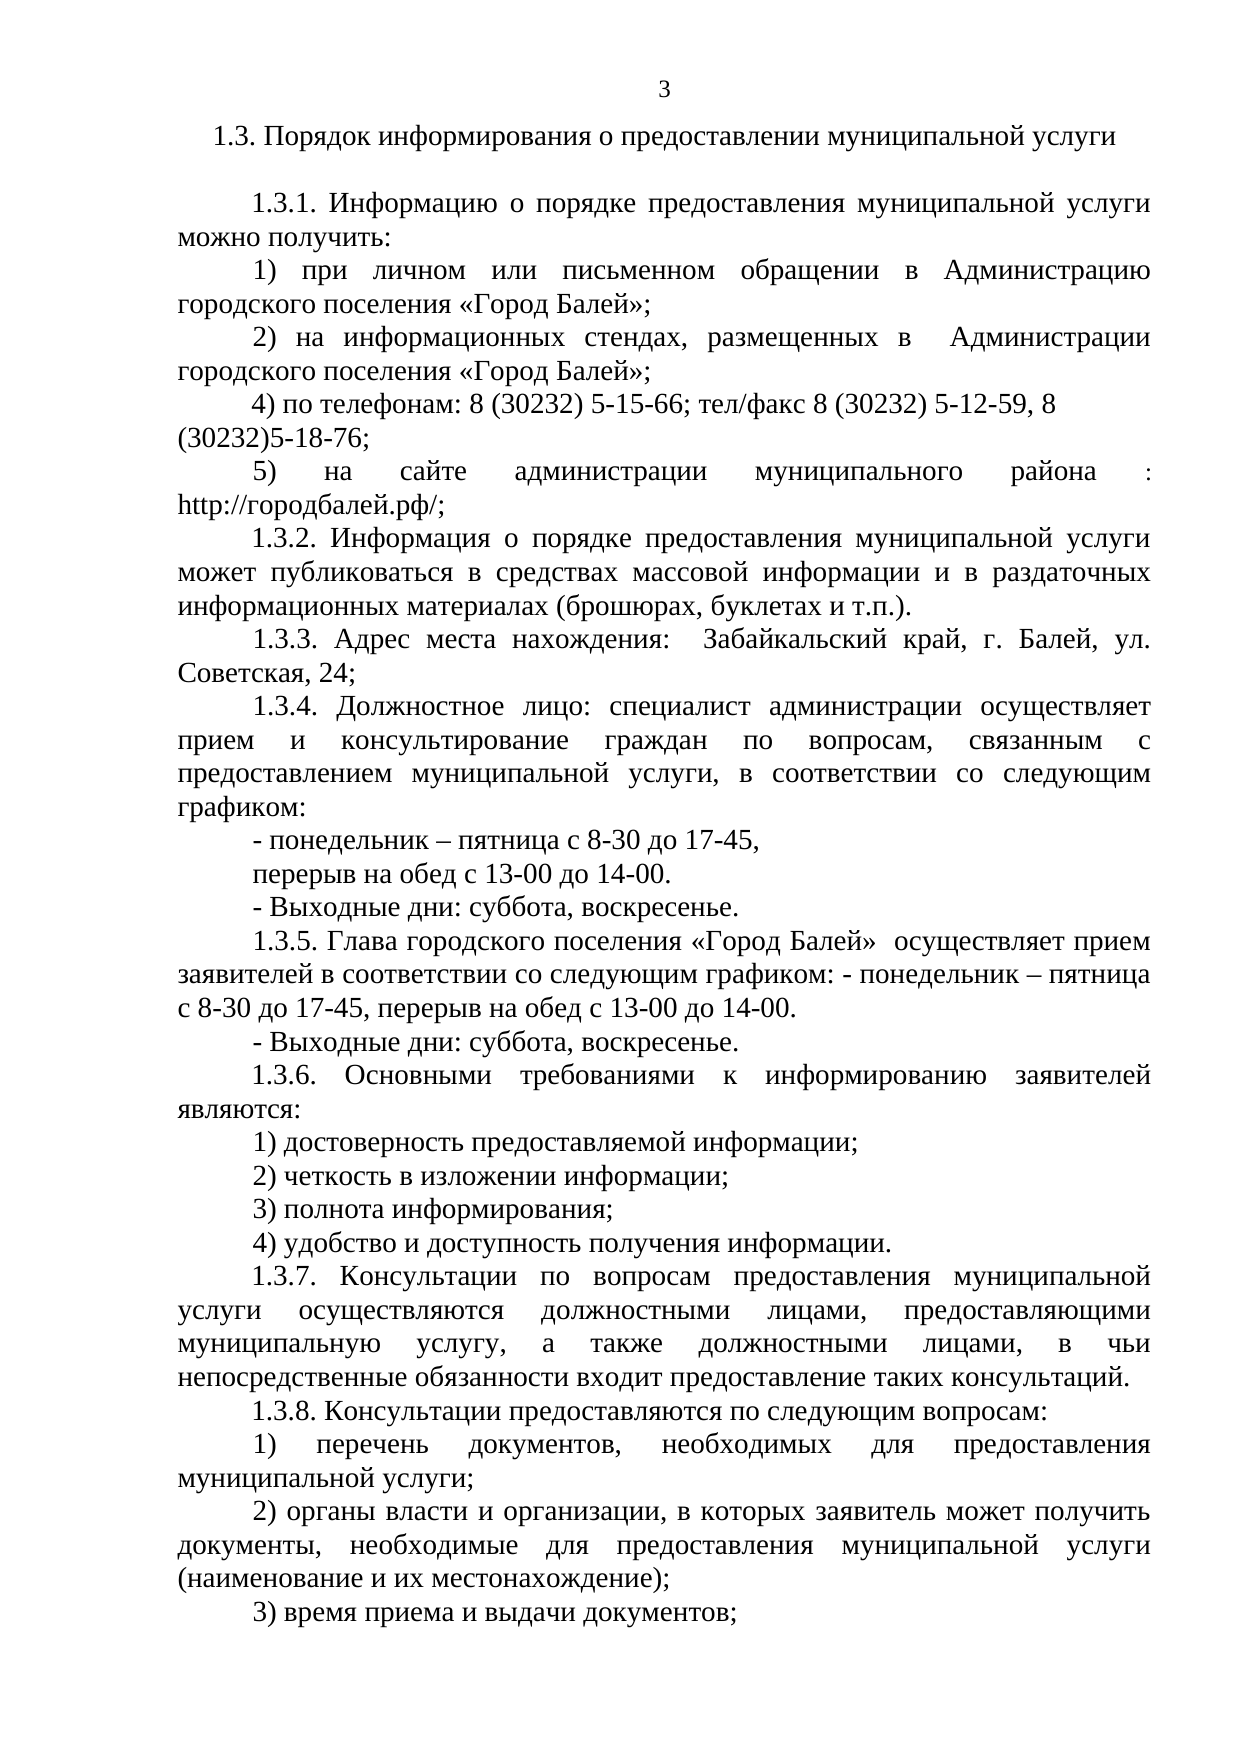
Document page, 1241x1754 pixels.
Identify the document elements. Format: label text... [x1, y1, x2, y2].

text 1.3.8. Консультации предоставляются по следующим вопросам: [177, 1472, 1152, 1506]
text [177, 118, 1152, 185]
text - Выходные дни: суббота, воскресенье. [177, 969, 1152, 1003]
text - Выходные дни: суббота, воскресенье. [177, 1103, 1152, 1137]
text 1) достоверность предоставляемой информации; [177, 1204, 1152, 1237]
text перерыв на обед с 13-00 до 14-00. [177, 936, 1152, 969]
text 2) четкость в изложении информации; [177, 1237, 1152, 1271]
text 1.3.7. Консультации по вопросам предоставления муниципальной услуги осуществляются должностными лицами, предоставляющими муниципальную услугу, а также должностными лицами, в чьи непосредственные обязанности входит предоставление таких консультаций. [177, 1338, 1152, 1472]
text 4) удобство и доступность получения информации. [177, 1304, 1152, 1338]
text 5) на сайте администрации муниципального района : http://городбалей.рф/; [177, 533, 1152, 600]
text 1.3.1. Информацию о порядке предоставления муниципальной услуги можно получить: [177, 265, 1152, 332]
text 1.3.4. Должностное лицо: специалист администрации осуществляет прием и консультирование граждан по вопросам, связанным с предоставлением муниципальной услуги, в соответствии со следующим графиком: [177, 768, 1152, 902]
text 4) по телефонам: 8 (30232) 5-15-66; тел/факс 8 (30232) 5-12-59, 8 (30232)5-18-76; [177, 466, 1152, 533]
text 1.3.2. Информация о порядке предоставления муниципальной услуги может публиковаться в средствах массовой информации и в раздаточных информационных материалах (брошюрах, буклетах и т.п.). [177, 600, 1152, 701]
text 1.3.5. Глава городского поселения «Город Балей» осуществляет прием заявителей в соответствии со следующим графиком: - понедельник – пятница с 8-30 до 17-45, перерыв на обед с 13-00 до 14-00. [177, 1003, 1152, 1103]
text 1.3.6. Основными требованиями к информированию заявителей являются: [177, 1137, 1152, 1204]
text 1.3. Порядок информирования о предоставлении муниципальной услуги [177, 198, 1152, 231]
text 1) при личном или письменном обращении в Администрацию городского поселения «Город Балей»; [177, 332, 1152, 399]
text 3) полнота информирования; [177, 1271, 1152, 1304]
text 1) перечень документов, необходимых для предоставления муниципальной услуги; [177, 1506, 1152, 1573]
text 2) на информационных стендах, размещенных в Администрации городского поселения «Город Балей»; [177, 399, 1152, 466]
text 1.3.3. Адрес места нахождения: Забайкальский край, г. Балей, ул. Советская, 24; [177, 701, 1152, 768]
text - понедельник – пятница с 8-30 до 17-45, [177, 902, 1152, 936]
